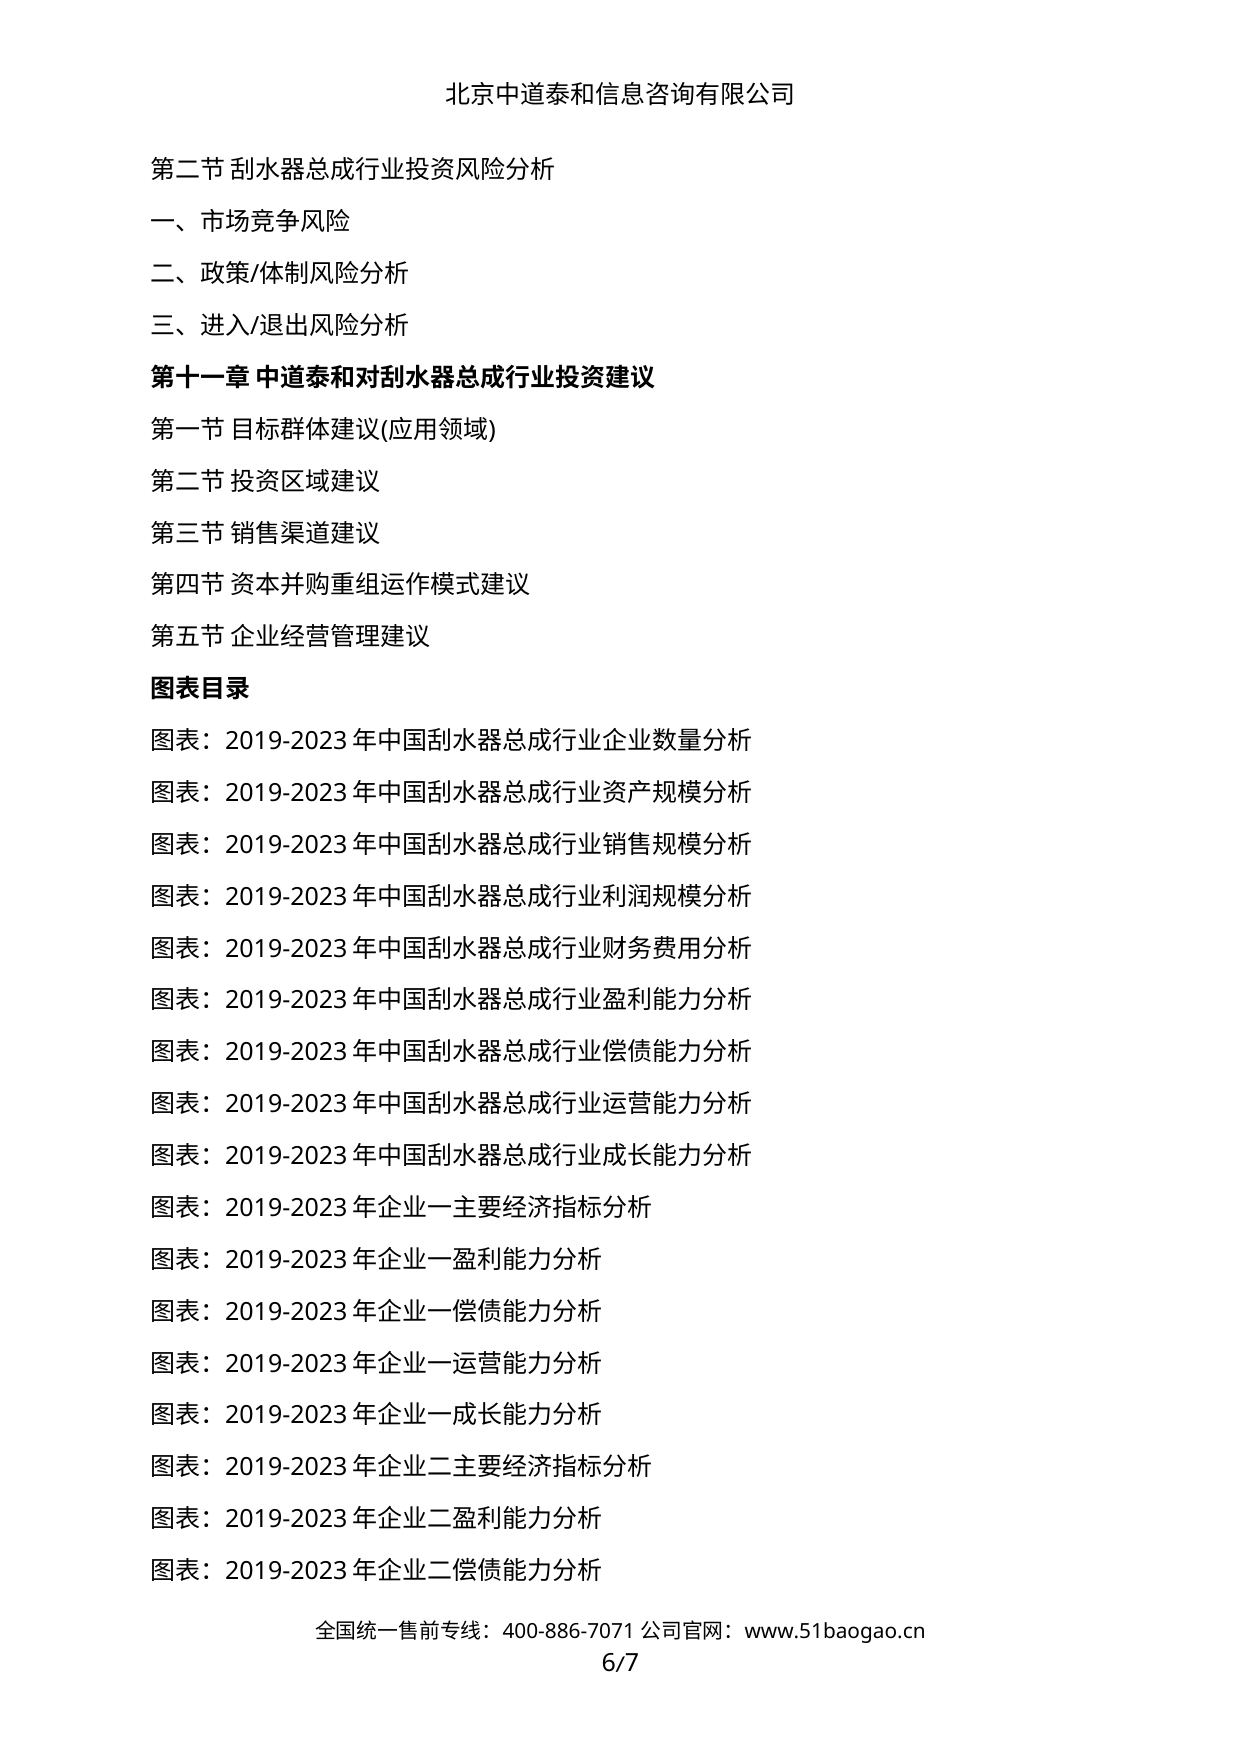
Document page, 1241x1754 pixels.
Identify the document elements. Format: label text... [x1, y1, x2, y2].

text 一、市场竞争风险 [150, 202, 1090, 238]
text 图表：2019-2023年企业一主要经济指标分析 [150, 1187, 1090, 1224]
text 图表：2019-2023年中国刮水器总成行业利润规模分析 [150, 876, 1090, 912]
text 图表：2019-2023年中国刮水器总成行业成长能力分析 [150, 1136, 1090, 1172]
text 第四节 资本并购重组运作模式建议 [150, 565, 1090, 601]
text 图表：2019-2023年企业一成长能力分析 [150, 1395, 1090, 1431]
text 第三节 销售渠道建议 [150, 513, 1090, 549]
text 图表：2019-2023年中国刮水器总成行业企业数量分析 [150, 721, 1090, 757]
text 图表：2019-2023年中国刮水器总成行业财务费用分析 [150, 928, 1090, 964]
text 图表：2019-2023年企业二盈利能力分析 [150, 1499, 1090, 1535]
text 图表：2019-2023年企业一偿债能力分析 [150, 1291, 1090, 1327]
text 图表目录 [150, 669, 1090, 705]
text 图表：2019-2023年企业一盈利能力分析 [150, 1239, 1090, 1276]
text 图表：2019-2023年企业二主要经济指标分析 [150, 1447, 1090, 1483]
text 第十一章 中道泰和对刮水器总成行业投资建议 [150, 357, 1090, 394]
text 第五节 企业经营管理建议 [150, 617, 1090, 653]
text 图表：2019-2023年中国刮水器总成行业偿债能力分析 [150, 1032, 1090, 1068]
text 二、政策/体制风险分析 [150, 254, 1090, 290]
text 图表：2019-2023年企业二偿债能力分析 [150, 1551, 1090, 1587]
text 三、进入/退出风险分析 [150, 306, 1090, 342]
text 第一节 目标群体建议(应用领域) [150, 409, 1090, 446]
text 图表：2019-2023年中国刮水器总成行业销售规模分析 [150, 824, 1090, 861]
text 第二节 刮水器总成行业投资风险分析 [150, 150, 1090, 186]
text 第二节 投资区域建议 [150, 461, 1090, 497]
text 图表：2019-2023年中国刮水器总成行业盈利能力分析 [150, 980, 1090, 1016]
text 图表：2019-2023年中国刮水器总成行业资产规模分析 [150, 772, 1090, 809]
text 图表：2019-2023年企业一运营能力分析 [150, 1343, 1090, 1379]
text 图表：2019-2023年中国刮水器总成行业运营能力分析 [150, 1084, 1090, 1120]
